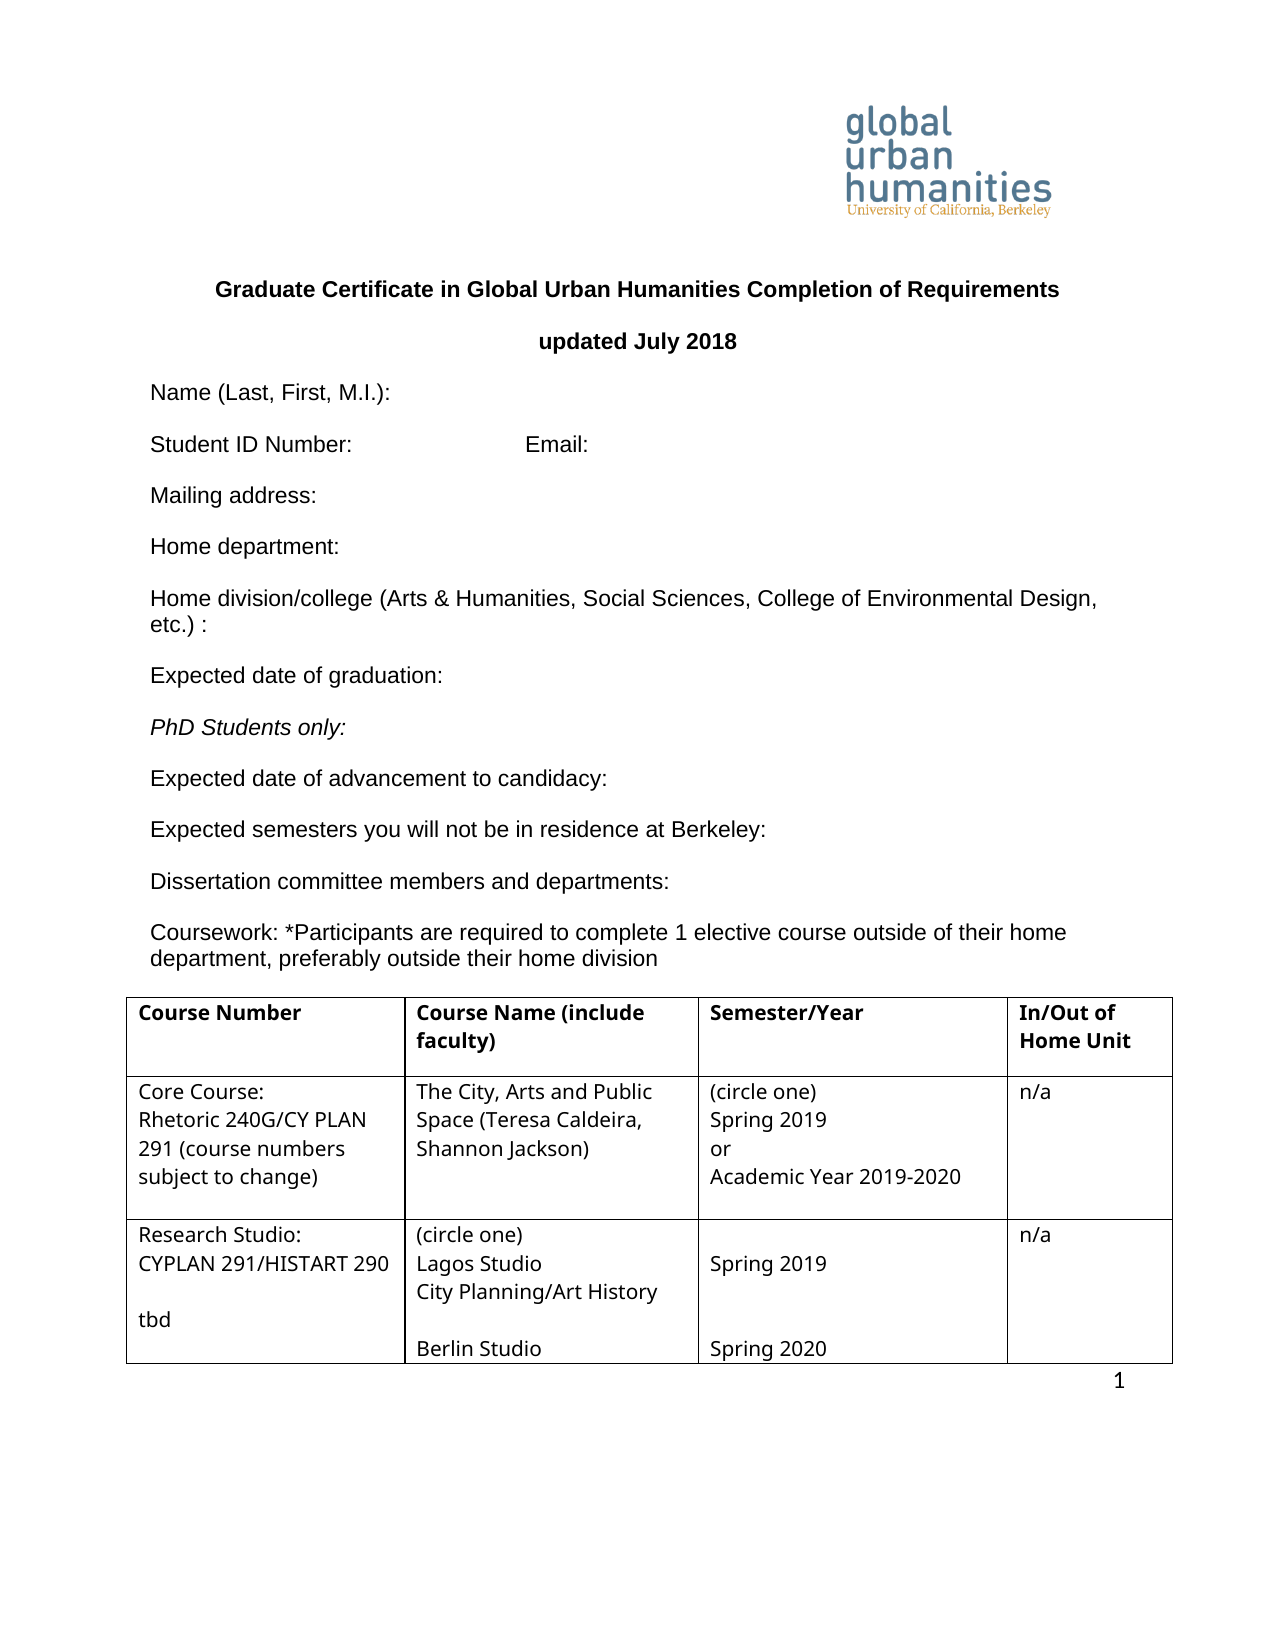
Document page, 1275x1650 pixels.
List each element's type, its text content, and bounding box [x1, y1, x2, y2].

table_cell n/a [1008, 1220, 1172, 1362]
text Dissertation committee members and departments: [150, 868, 1125, 894]
picture [771, 46, 1125, 277]
table_cell n/a [1008, 1077, 1172, 1219]
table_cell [406, 1220, 698, 1362]
text Home division/college (Arts & Humanities, Social Sciences, College of Environmental Design, etc.) : [150, 584, 1125, 637]
table_header Course Name (include faculty) [406, 998, 698, 1076]
text Student ID Number: Email: [150, 431, 1125, 457]
text Mailing address: [150, 482, 1125, 508]
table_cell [127, 1220, 404, 1362]
table_header Semester/Year [699, 998, 1007, 1076]
text Expected date of graduation: [150, 662, 1125, 689]
text Expected date of advancement to candidacy: [150, 765, 1125, 791]
table_header In/Out of Home Unit [1008, 998, 1172, 1076]
text Name (Last, First, M.I.): [150, 379, 1125, 406]
text Coursework: *Participants are required to complete 1 elective course outside of their home department, preferably outside their home division [150, 919, 1125, 972]
table_header Course Number [127, 998, 404, 1076]
table_cell Core Course: Rhetoric 240G/CY PLAN 291 (course numbers subject to change) [127, 1077, 404, 1219]
table_cell The City, Arts and Public Space (Teresa Caldeira, Shannon Jackson) [406, 1077, 698, 1219]
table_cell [699, 1220, 1007, 1362]
text Graduate Certificate in Global Urban Humanities Completion of Requirements [150, 276, 1125, 303]
table_cell (circle one) Spring 2019 or Academic Year 2019-2020 [699, 1077, 1007, 1219]
text PhD Students only: [150, 714, 1125, 740]
text Expected semesters you will not be in residence at Berkeley: [150, 816, 1125, 843]
text Home department: [150, 533, 1125, 559]
text updated July 2018 [150, 328, 1125, 354]
